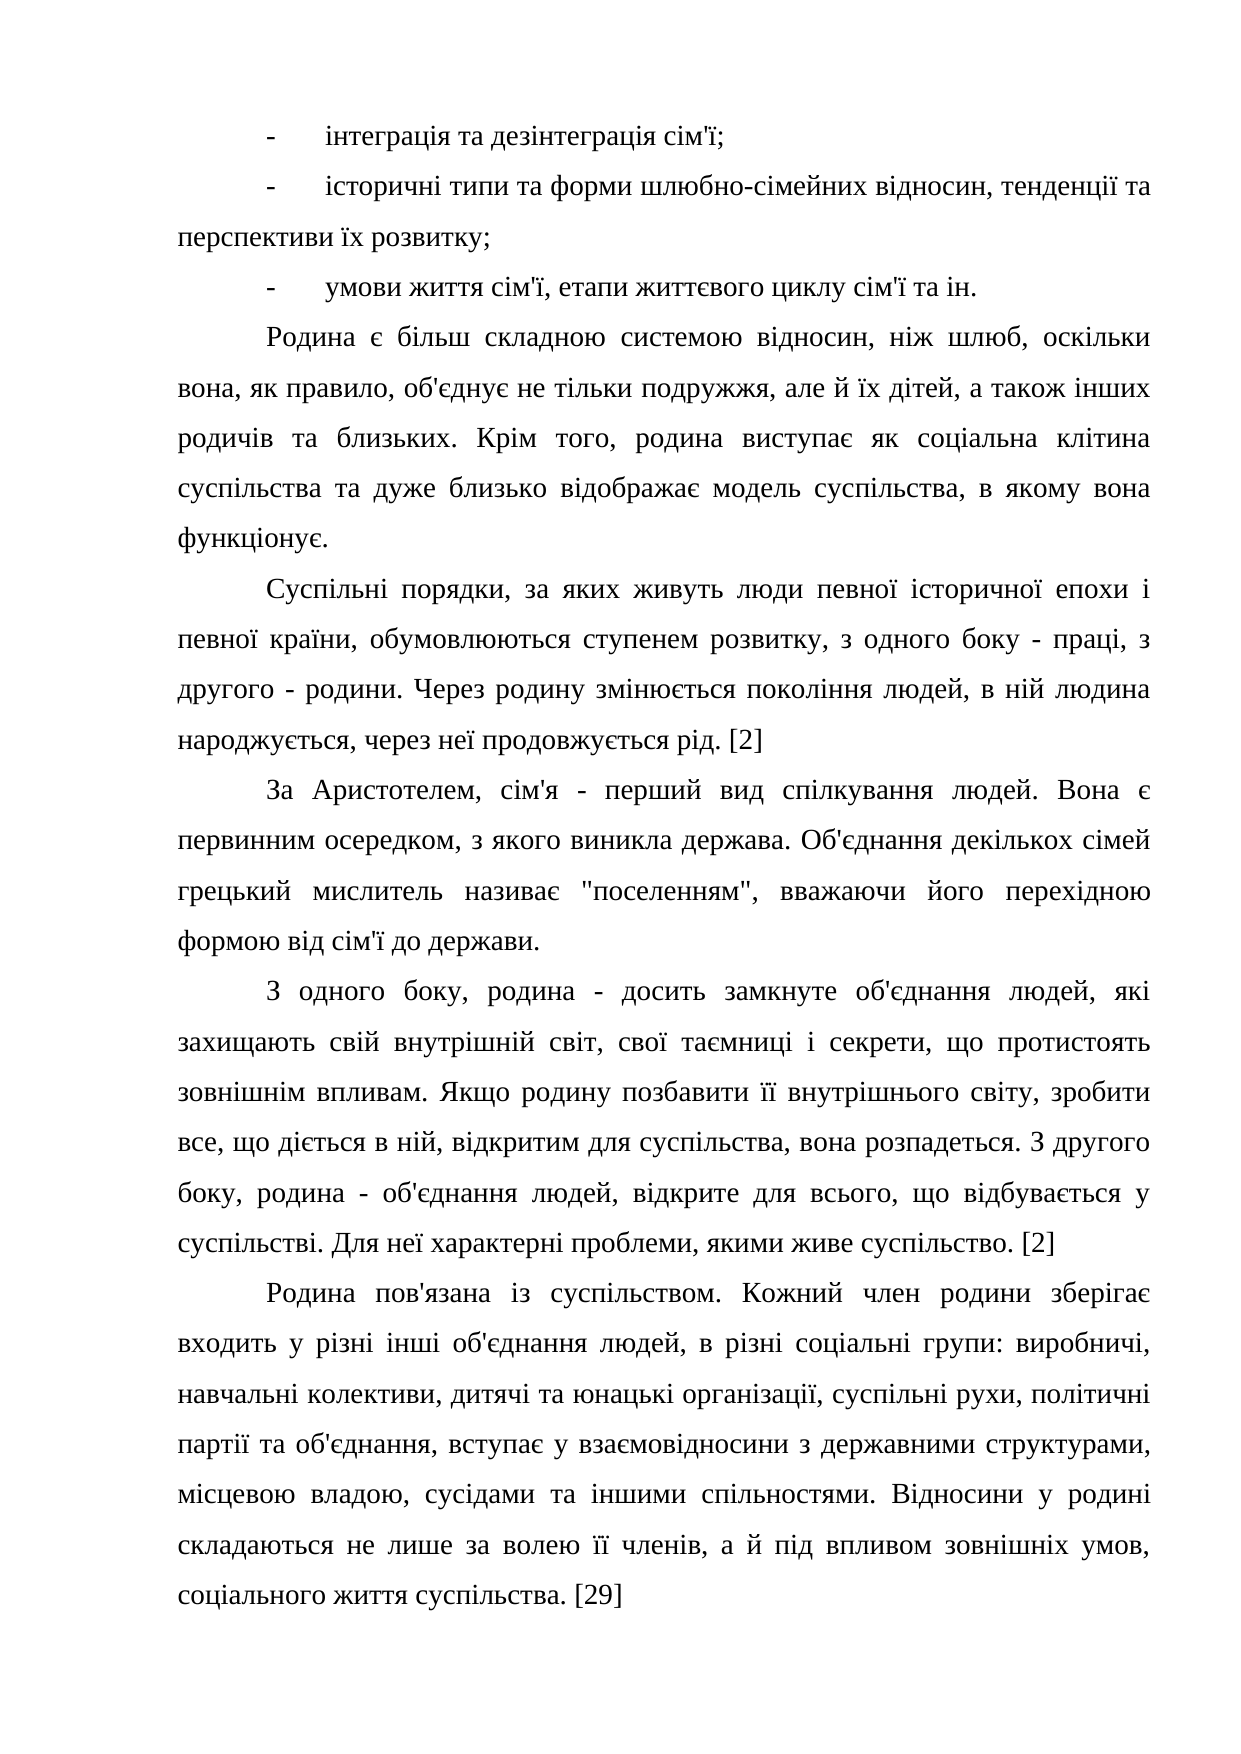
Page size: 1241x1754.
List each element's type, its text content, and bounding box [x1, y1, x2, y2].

text Родина пов'язана із суспільством. Кожний член родини зберігає входить у різні інші об'єднання людей, в різні соціальні групи: виробничі, навчальні колективи, дитячі та юнацькі організації, суспільні рухи, політичні партії та об'єднання, вступає у взаємовідносини з державними структурами, місцевою владою, сусідами та іншими спільностями. Відносини у родині складаються не лише за волею її членів, а й під впливом зовнішніх умов, соціального життя суспільства. [29] [177, 1275, 1152, 1611]
list історичні типи та форми шлюбно-сімейних відносин, тенденції та перспективи їх розвитку; [177, 168, 1152, 252]
list умови життя сім'ї, етапи життєвого циклу сім'ї та ін. [177, 269, 1152, 303]
text За Аристотелем, сім'я - перший вид спілкування людей. Вона є первинним осередком, з якого виникла держава. Об'єднання декількох сімей грецький мислитель називає "поселенням", вважаючи його перехідною формою від сім'ї до держави. [177, 772, 1152, 957]
text З одного боку, родина - досить замкнуте об'єднання людей, які захищають свій внутрішній світ, свої таємниці і секрети, що протистоять зовнішнім впливам. Якщо родину позбавити її внутрішнього світу, зробити все, що діється в ній, відкритим для суспільства, вона розпадеться. З другого боку, родина - об'єднання людей, відкрите для всього, що відбувається у суспільстві. Для неї характерні проблеми, якими живе суспільство. [2] [177, 973, 1152, 1258]
list інтеграція та дезінтеграція сім'ї; [177, 118, 1152, 152]
text Родина є більш складною системою відносин, ніж шлюб, оскільки вона, як правило, об'єднує не тільки подружжя, але й їх дітей, а також інших родичів та близьких. Крім того, родина виступає як соціальна клітина суспільства та дуже близько відображає модель суспільства, в якому вона функціонує. [177, 319, 1152, 554]
text Суспільні порядки, за яких живуть люди певної історичної епохи і певної країни, обумовлюються ступенем розвитку, з одного боку - праці, з другого - родини. Через родину змінюється покоління людей, в ній людина народжується, через неї продовжується рід. [2] [177, 571, 1152, 755]
